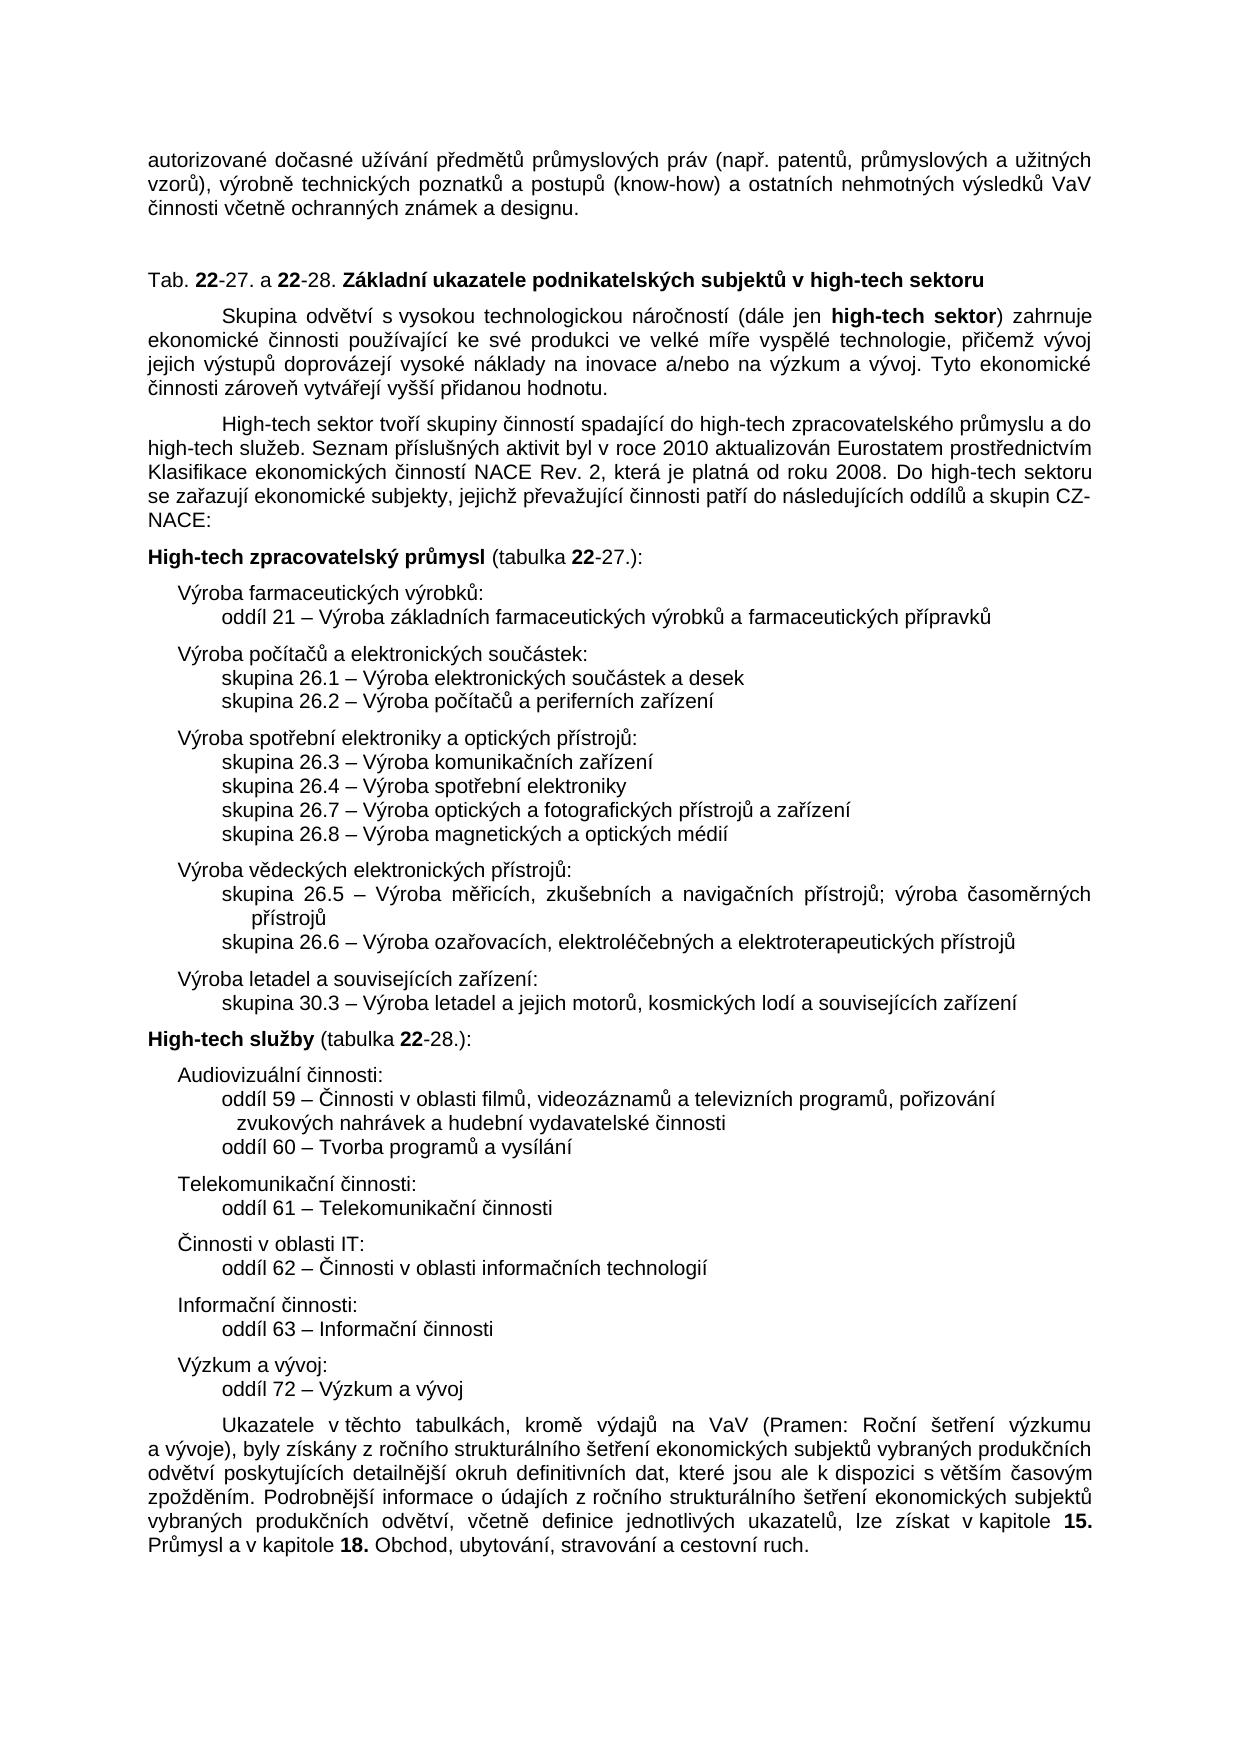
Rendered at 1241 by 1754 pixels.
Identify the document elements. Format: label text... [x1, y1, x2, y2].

text Výzkum a vývoj: [148, 1353, 1092, 1377]
text Výroba spotřební elektroniky a optických přístrojů: [148, 726, 1092, 750]
text Činnosti v oblasti IT: [148, 1232, 1092, 1256]
text oddíl 61 – Telekomunikační činnosti [222, 1196, 1092, 1219]
text skupina 26.6 – Výroba ozařovacích, elektroléčebných a elektroterapeutických přístrojů [222, 930, 1092, 954]
text skupina 26.5 – Výroba měřicích, zkušebních a navigačních přístrojů; výroba časoměrných přístrojů [222, 882, 1092, 930]
text Telekomunikační činnosti: [148, 1172, 1092, 1196]
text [148, 148, 1092, 219]
text Informační činnosti: [148, 1292, 1092, 1316]
text Výroba farmaceutických výrobků: [148, 581, 1092, 605]
text oddíl 21 – Výroba základních farmaceutických výrobků a farmaceutických přípravků [148, 605, 1092, 629]
text oddíl 60 – Tvorba programů a vysílání [222, 1135, 1092, 1159]
text Výroba letadel a souvisejících zařízení: [148, 966, 1092, 990]
text High-tech služby (tabulka 22-28.): [148, 1027, 1092, 1051]
text skupina 26.3 – Výroba komunikačních zařízení [222, 750, 1092, 774]
text oddíl 63 – Informační činnosti [222, 1316, 1092, 1340]
text Ukazatele v těchto tabulkách, kromě výdajů na VaV (Pramen: Roční šetření výzkumu a vývoje), byly získány z ročního strukturálního šetření ekonomických subjektů vybraných produkčních odvětví poskytujících detailnější okruh definitivních dat, které jsou ale k dispozici s větším časovým zpožděním. Podrobnější informace o údajích z ročního strukturálního šetření ekonomických subjektů vybraných produkčních odvětví, včetně definice jednotlivých ukazatelů, lze získat v kapitole 15. Průmysl a v kapitole 18. Obchod, ubytování, stravování a cestovní ruch. [148, 1413, 1092, 1557]
text Výroba počítačů a elektronických součástek: [148, 641, 1092, 665]
text Tab. 22-27. a 22-28. Základní ukazatele podnikatelských subjektů v high-tech sektoru [148, 267, 1092, 291]
text skupina 26.8 – Výroba magnetických a optických médií [222, 822, 1092, 846]
text skupina 30.3 – Výroba letadel a jejich motorů, kosmických lodí a souvisejících zařízení [222, 990, 1092, 1014]
text oddíl 72 – Výzkum a vývoj [222, 1377, 1092, 1401]
text Skupina odvětví s vysokou technologickou náročností (dále jen high-tech sektor) zahrnuje ekonomické činnosti používající ke své produkci ve velké míře vyspělé technologie, přičemž vývoj jejich výstupů doprovázejí vysoké náklady na inovace a/nebo na výzkum a vývoj. Tyto ekonomické činnosti zároveň vytvářejí vyšší přidanou hodnotu. [148, 304, 1092, 400]
text skupina 26.7 – Výroba optických a fotografických přístrojů a zařízení [222, 798, 1092, 822]
text High-tech sektor tvoří skupiny činností spadající do high-tech zpracovatelského průmyslu a do high-tech služeb. Seznam příslušných aktivit byl v roce 2010 aktualizován Eurostatem prostřednictvím Klasifikace ekonomických činností NACE Rev. 2, která je platná od roku 2008. Do high-tech sektoru se zařazují ekonomické subjekty, jejichž převažující činnosti patří do následujících oddílů a skupin CZ-NACE: [148, 412, 1092, 532]
text Audiovizuální činnosti: [148, 1063, 1092, 1087]
text skupina 26.1 – Výroba elektronických součástek a desek [221, 665, 1092, 689]
text skupina 26.4 – Výroba spotřební elektroniky [222, 774, 1092, 798]
text High-tech zpracovatelský průmysl (tabulka 22-27.): [148, 544, 1092, 568]
text skupina 26.2 – Výroba počítačů a periferních zařízení [221, 689, 1092, 713]
text Výroba vědeckých elektronických přístrojů: [177, 858, 1092, 882]
text oddíl 62 – Činnosti v oblasti informačních technologií [222, 1256, 1092, 1280]
text oddíl 59 – Činnosti v oblasti filmů, videozáznamů a televizních programů, pořizování zvukových nahrávek a hudební vydavatelské činnosti [221, 1087, 1092, 1135]
